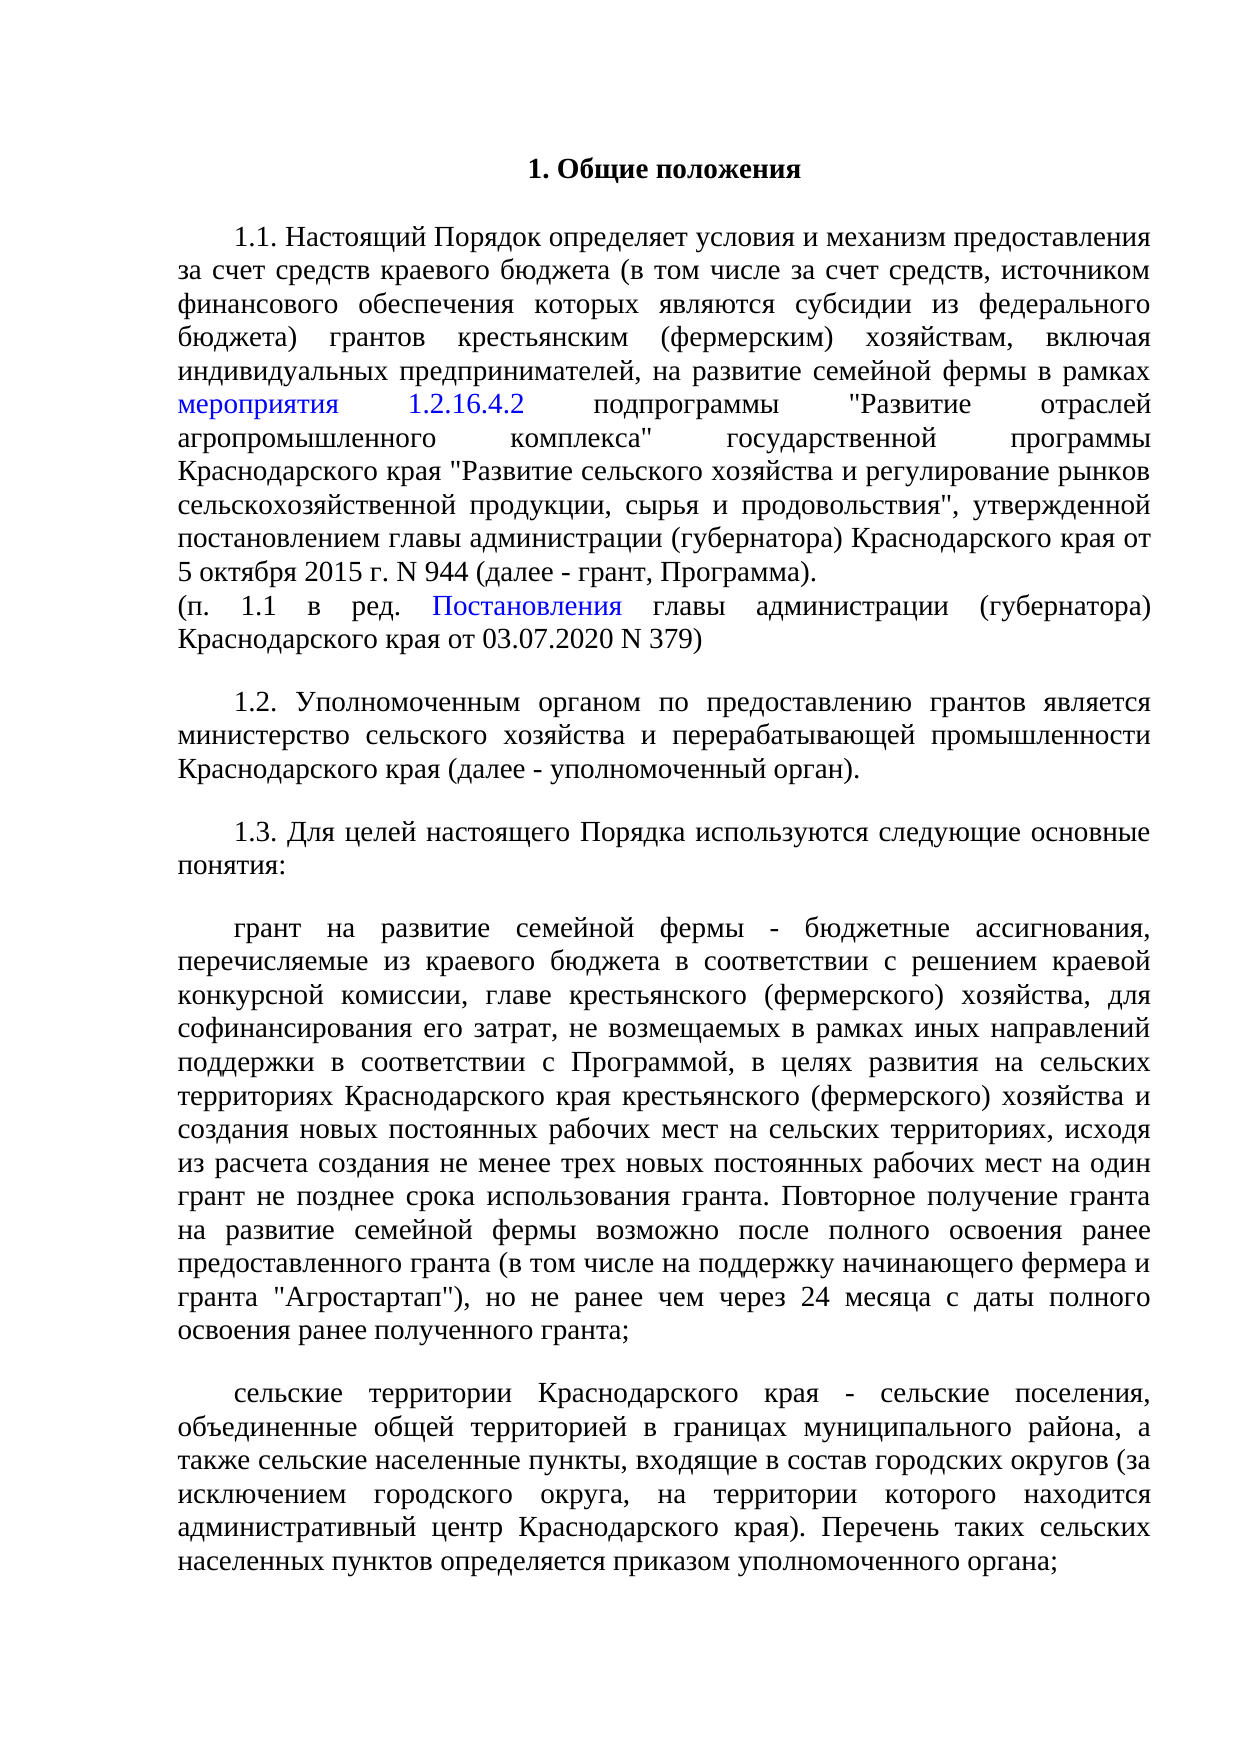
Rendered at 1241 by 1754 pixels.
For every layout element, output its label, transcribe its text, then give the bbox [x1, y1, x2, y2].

text 1.3. Для целей настоящего Порядка используются следующие основные понятия: [177, 814, 1152, 881]
title 1. Общие положения [177, 152, 1152, 185]
text 1.2. Уполномоченным органом по предоставлению грантов является министерство сельского хозяйства и перерабатывающей промышленности Краснодарского края (далее - уполномоченный орган). [177, 684, 1152, 784]
text сельские территории Краснодарского края - сельские поселения, объединенные общей территорией в границах муниципального района, а также сельские населенные пункты, входящие в состав городских округов (за исключением городского округа, на территории которого находится административный центр Краснодарского края). Перечень таких сельских населенных пунктов определяется приказом уполномоченного органа; [177, 1375, 1152, 1576]
text (п. 1.1 в ред. Постановления главы администрации (губернатора) Краснодарского края от 03.07.2020 N 379) [177, 588, 1152, 655]
text грант на развитие семейной фермы - бюджетные ассигнования, перечисляемые из краевого бюджета в соответствии с решением краевой конкурсной комиссии, главе крестьянского (фермерского) хозяйства, для софинансирования его затрат, не возмещаемых в рамках иных направлений поддержки в соответствии с Программой, в целях развития на сельских территориях Краснодарского края крестьянского (фермерского) хозяйства и создания новых постоянных рабочих мест на сельских территориях, исходя из расчета создания не менее трех новых постоянных рабочих мест на один грант не позднее срока использования гранта. Повторное получение гранта на развитие семейной фермы возможно после полного освоения ранее предоставленного гранта (в том числе на поддержку начинающего фермера и гранта "Агростартап"), но не ранее чем через 24 месяца с даты полного освоения ранее полученного гранта; [177, 910, 1152, 1346]
text 1.1. Настоящий Порядок определяет условия и механизм предоставления за счет средств краевого бюджета (в том числе за счет средств, источником финансового обеспечения которых являются субсидии из федерального бюджета) грантов крестьянским (фермерским) хозяйствам, включая индивидуальных предпринимателей, на развитие семейной фермы в рамках мероприятия 1.2.16.4.2 подпрограммы "Развитие отраслей агропромышленного комплекса" государственной программы Краснодарского края "Развитие сельского хозяйства и регулирование рынков сельскохозяйственной продукции, сырья и продовольствия", утвержденной постановлением главы администрации (губернатора) Краснодарского края от 5 октября 2015 г. N 944 (далее - грант, Программа). [177, 219, 1152, 588]
